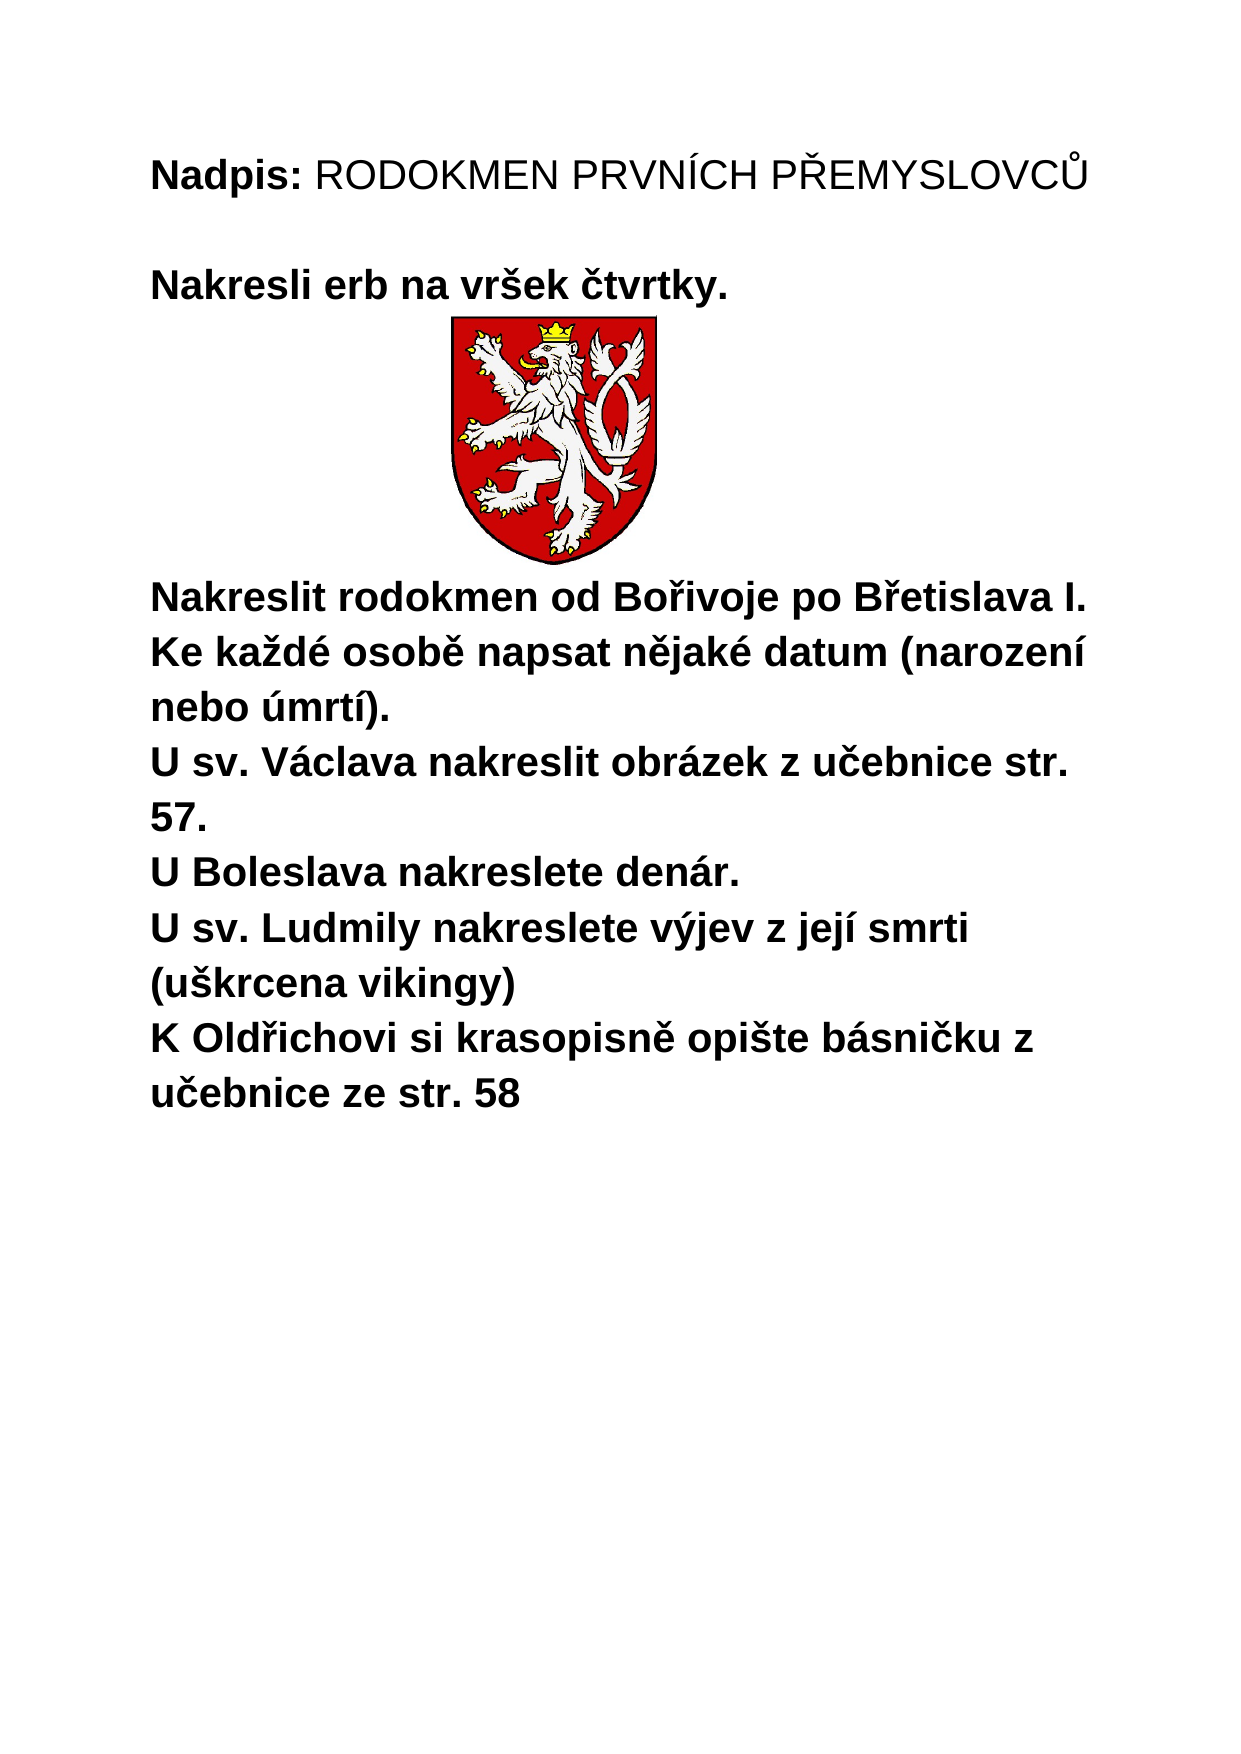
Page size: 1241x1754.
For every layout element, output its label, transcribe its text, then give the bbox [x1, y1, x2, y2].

picture [450, 315, 658, 569]
text Nadpis: RODOKMEN PRVNÍCH PŘEMYSLOVCŮ [150, 150, 1090, 198]
text Nakreslit rodokmen od Bořivoje po Břetislava I. [150, 572, 1090, 620]
text Ke každé osobě napsat nějaké datum (narození nebo úmrtí). [150, 627, 1090, 730]
text Nakresli erb na vršek čtvrtky. [150, 260, 1090, 308]
text U Boleslava nakreslete denár. [150, 848, 1090, 896]
text K Oldřichovi si krasopisně opište básničku z učebnice ze str. 58 [150, 1013, 1090, 1116]
text U sv. Václava nakreslit obrázek z učebnice str. 57. [150, 738, 1090, 841]
text U sv. Ludmily nakreslete výjev z její smrti (uškrcena vikingy) [150, 903, 1090, 1006]
